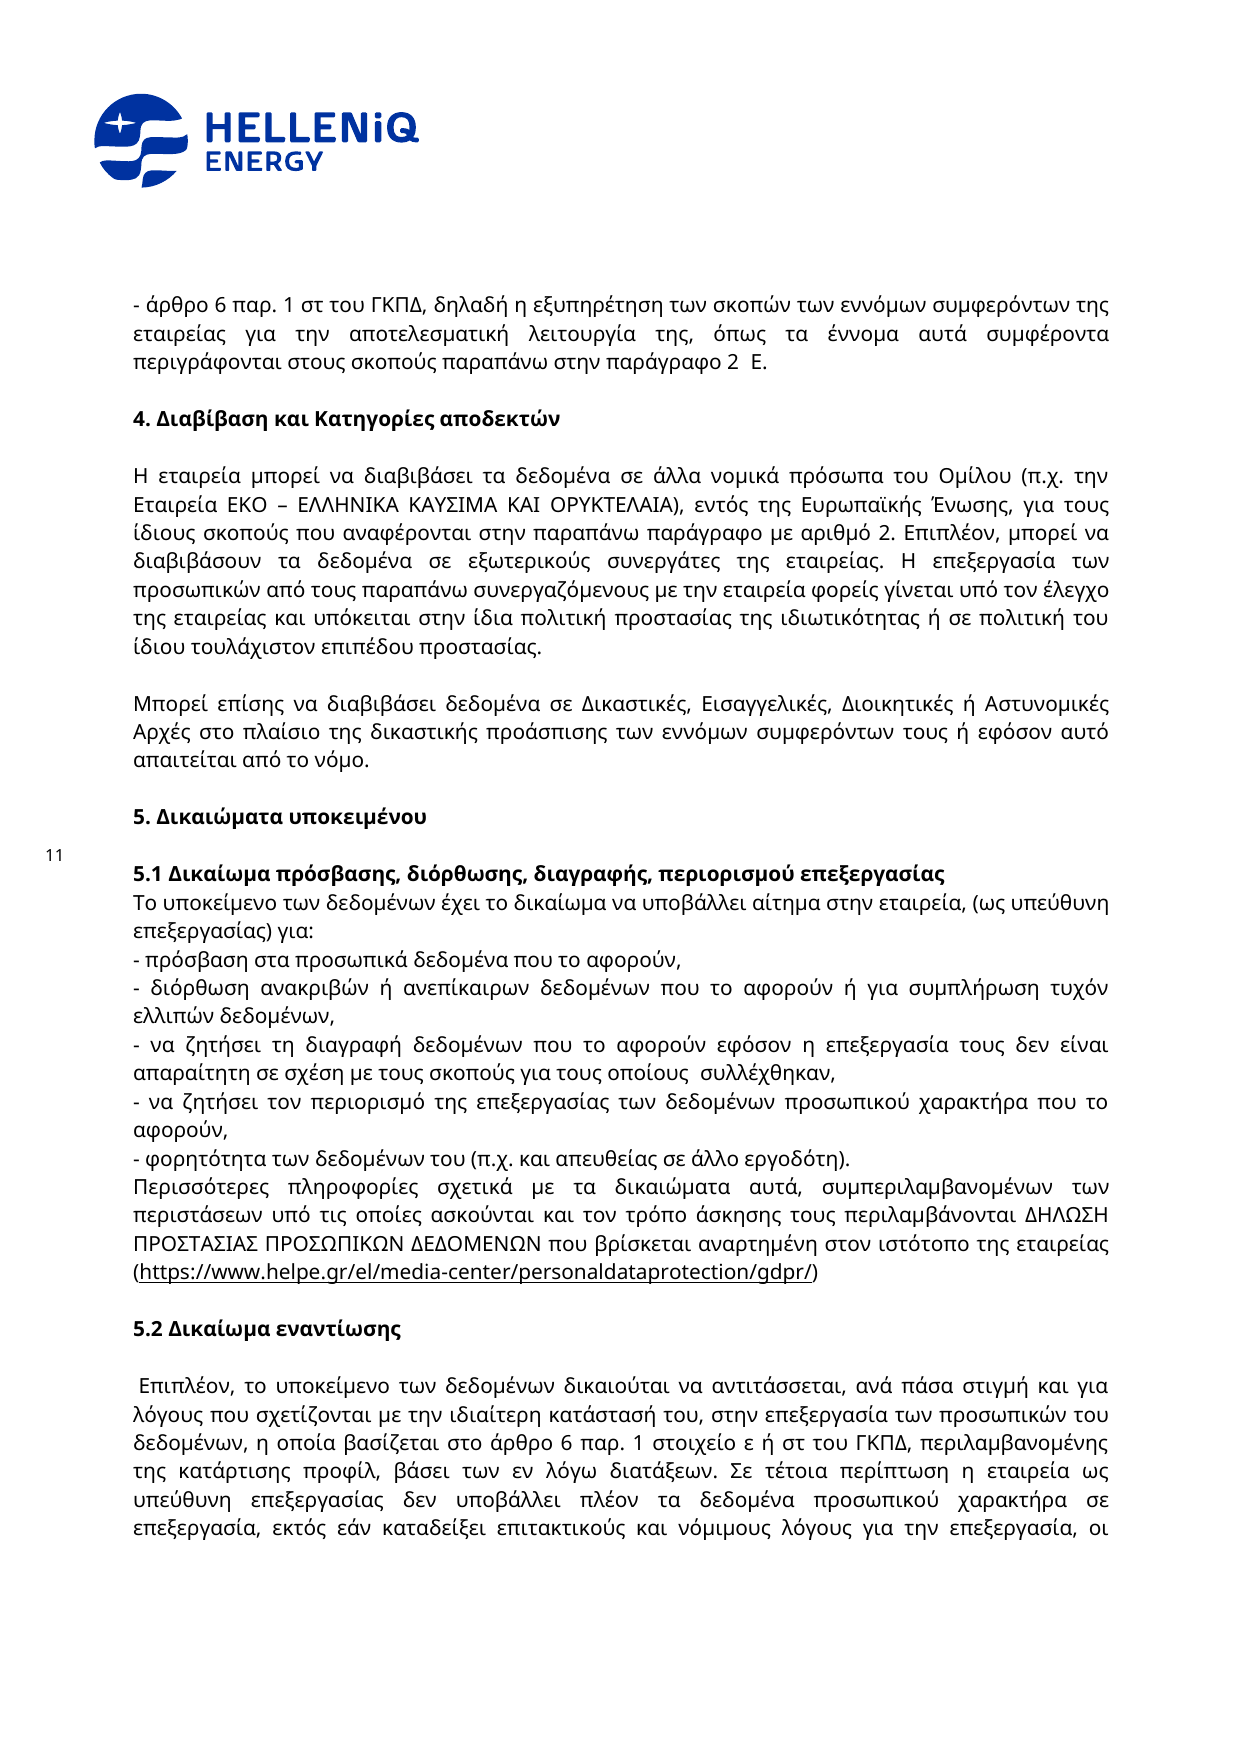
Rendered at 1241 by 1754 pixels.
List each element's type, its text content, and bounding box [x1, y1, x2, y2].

text 5.2 Δικαίωμα εναντίωσης [133, 1314, 1110, 1343]
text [133, 1371, 1110, 1542]
text 4. Διαβίβαση και Κατηγορίες αποδεκτών [133, 404, 1110, 433]
text Περισσότερες πληροφορίες σχετικά με τα δικαιώματα αυτά, συμπεριλαμβανομένων των περιστάσεων υπό τις οποίες ασκούνται και τον τρόπο άσκησης τους περιλαμβάνονται ΔΗΛΩΣΗ ΠΡΟΣΤΑΣΙΑΣ ΠΡΟΣΩΠΙΚΩΝ ΔΕΔΟΜΕΝΩΝ που βρίσκεται αναρτημένη στον ιστότοπο της εταιρείας (https://www.helpe.gr/el/media-center/personaldataprotection/gdpr/) [133, 1172, 1110, 1286]
text 5.1 Δικαίωμα πρόσβασης, διόρθωσης, διαγραφής, περιορισμού επεξεργασίας [133, 859, 1110, 888]
text - διόρθωση ανακριβών ή ανεπίκαιρων δεδομένων που το αφορούν ή για συμπλήρωση τυχόν ελλιπών δεδομένων, [133, 973, 1110, 1030]
text - πρόσβαση στα προσωπικά δεδομένα που το αφορούν, [133, 945, 1110, 973]
text Μπορεί επίσης να διαβιβάσει δεδομένα σε Δικαστικές, Εισαγγελικές, Διοικητικές ή Αστυνομικές Αρχές στο πλαίσιο της δικαστικής προάσπισης των εννόμων συμφερόντων τους ή εφόσον αυτό απαιτείται από το νόμο. [133, 689, 1110, 774]
text - άρθρο 6 παρ. 1 στ του ΓΚΠΔ, δηλαδή η εξυπηρέτηση των σκοπών των εννόμων συμφερόντων της εταιρείας για την αποτελεσματική λειτουργία της, όπως τα έννομα αυτά συμφέροντα περιγράφονται στους σκοπούς παραπάνω στην παράγραφο 2 Ε. [133, 291, 1110, 376]
text 5. Δικαιώματα υποκειμένου [133, 802, 1110, 831]
text Το υποκείμενο των δεδομένων έχει το δικαίωμα να υποβάλλει αίτημα στην εταιρεία, (ως υπεύθυνη επεξεργασίας) για: [133, 888, 1110, 945]
text - να ζητήσει τη διαγραφή δεδομένων που το αφορούν εφόσον η επεξεργασία τους δεν είναι απαραίτητη σε σχέση με τους σκοπούς για τους οποίους συλλέχθηκαν, [133, 1030, 1110, 1087]
text H εταιρεία μπορεί να διαβιβάσει τα δεδομένα σε άλλα νομικά πρόσωπα του Ομίλου (π.χ. την Εταιρεία ΕΚΟ – ΕΛΛΗΝΙΚΑ ΚΑΥΣΙΜΑ ΚΑΙ ΟΡΥΚΤΕΛΑΙΑ), εντός της Ευρωπαϊκής Ένωσης, για τους ίδιους σκοπούς που αναφέρονται στην παραπάνω παράγραφο με αριθμό 2. Επιπλέον, μπορεί να διαβιβάσουν τα δεδομένα σε εξωτερικούς συνεργάτες της εταιρείας. Η επεξεργασία των προσωπικών από τους παραπάνω συνεργαζόμενους με την εταιρεία φορείς γίνεται υπό τον έλεγχο της εταιρείας και υπόκειται στην ίδια πολιτική προστασίας της ιδιωτικότητας ή σε πολιτική του ίδιου τουλάχιστον επιπέδου προστασίας. [133, 461, 1110, 660]
text - φορητότητα των δεδομένων του (π.χ. και απευθείας σε άλλο εργοδότη). [133, 1144, 1110, 1172]
text - να ζητήσει τον περιορισμό της επεξεργασίας των δεδομένων προσωπικού χαρακτήρα που το αφορούν, [133, 1087, 1110, 1144]
